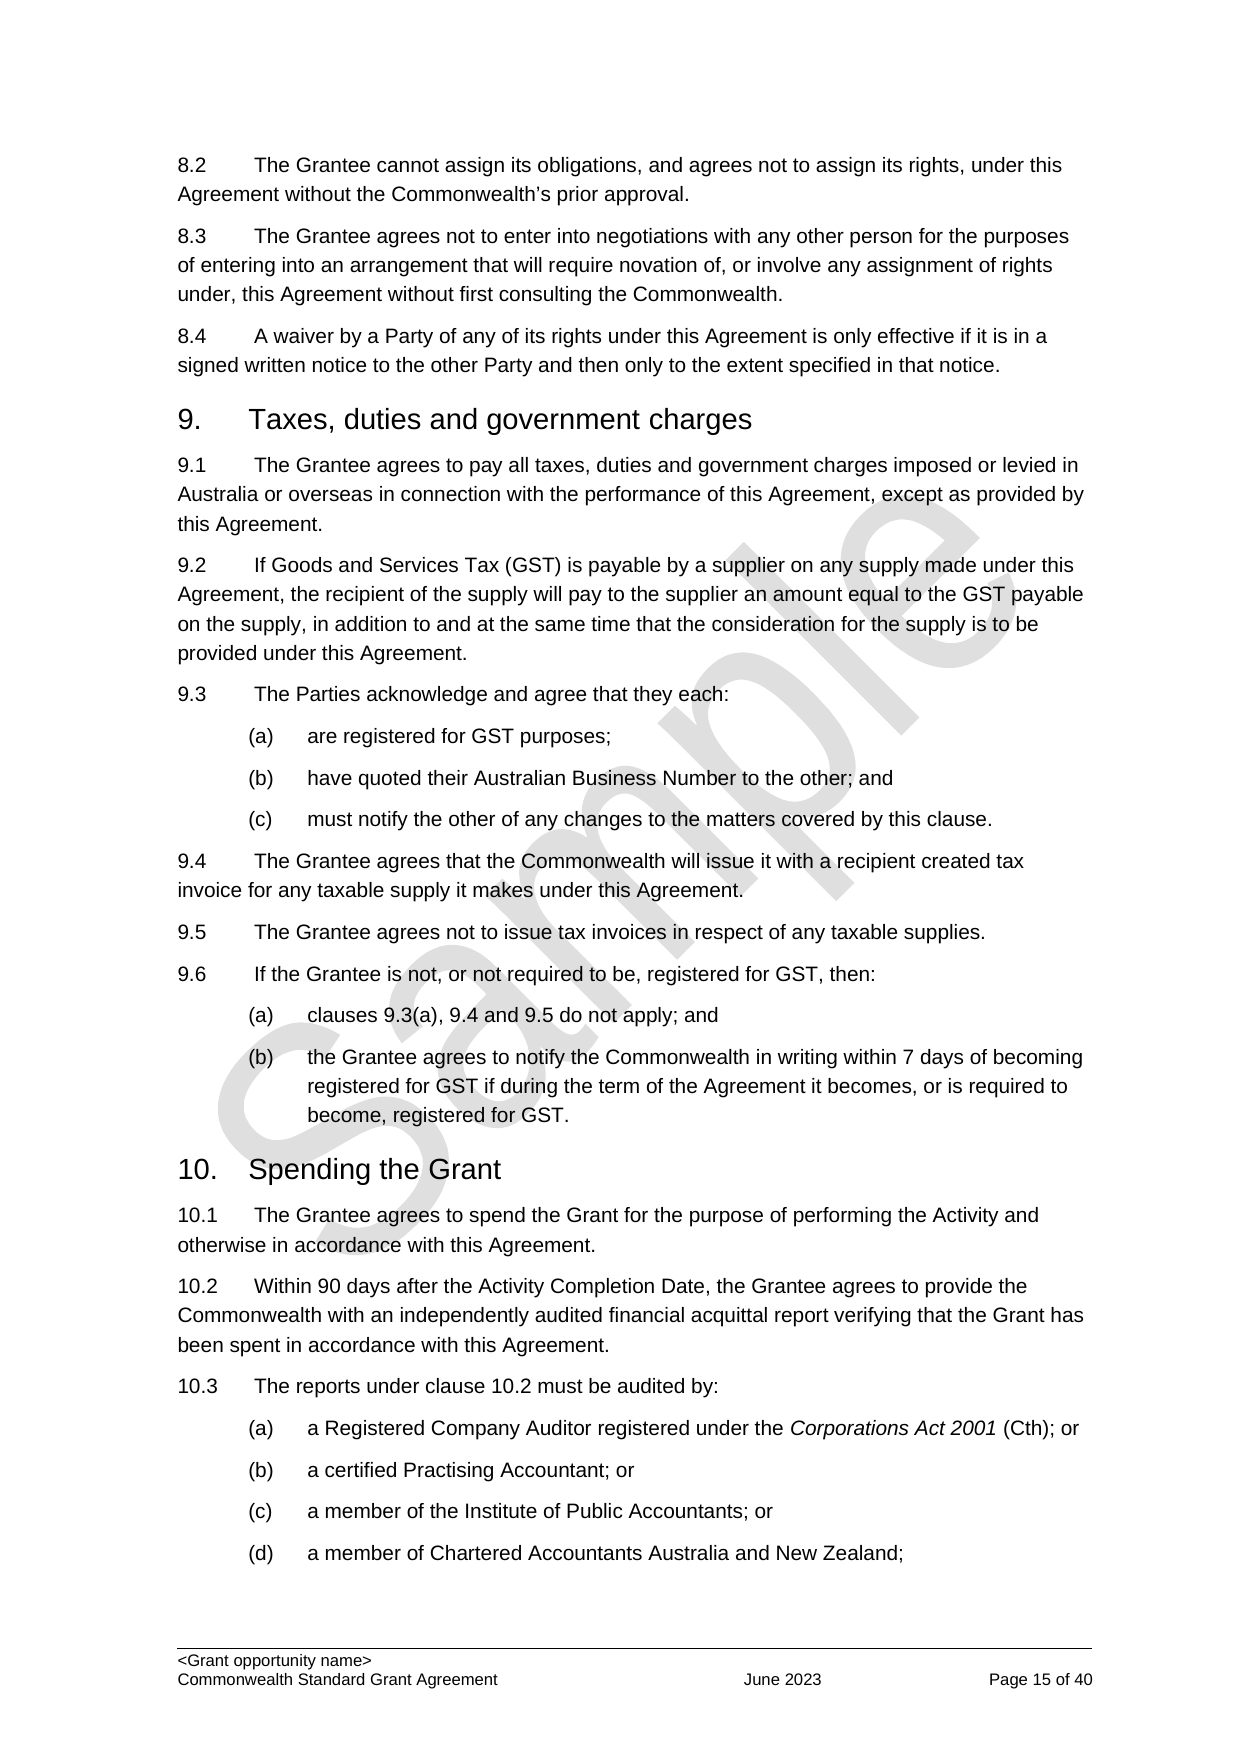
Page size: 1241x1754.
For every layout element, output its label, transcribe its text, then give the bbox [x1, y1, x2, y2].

text 9.2 If Goods and Services Tax (GST) is payable by a supplier on any supply made under this Agreement, the recipient of the supply will pay to the supplier an amount equal to the GST payable on the supply, in addition to and at the same time that the consideration for the supply is to be provided under this Agreement. [177, 548, 1092, 664]
subtitle Spending the Grant [177, 1152, 1092, 1186]
text 10.1 The Grantee agrees to spend the Grant for the purpose of performing the Activity and otherwise in accordance with this Agreement. [177, 1198, 1092, 1256]
text 8.4 A waiver by a Party of any of its rights under this Agreement is only effective if it is in a signed written notice to the other Party and then only to the extent specified in that notice. [177, 318, 1092, 377]
text (a) clauses 9.3(a), 9.4 and 9.5 do not apply; and [248, 998, 1092, 1027]
text (a) a Registered Company Auditor registered under the Corporations Act 2001 (Cth); or [248, 1411, 1092, 1440]
text 8.2 The Grantee cannot assign its obligations, and agrees not to assign its rights, under this Agreement without the Commonwealth’s prior approval. [177, 148, 1092, 206]
text (b) a certified Practising Accountant; or [248, 1452, 1092, 1481]
text 9.4 The Grantee agrees that the Commonwealth will issue it with a recipient created tax invoice for any taxable supply it makes under this Agreement. [177, 844, 1092, 902]
text 8.3 The Grantee agrees not to enter into negotiations with any other person for the purposes of entering into an arrangement that will require novation of, or involve any assignment of rights under, this Agreement without first consulting the Commonwealth. [177, 218, 1092, 306]
text 10.2 Within 90 days after the Activity Completion Date, the Grantee agrees to provide the Commonwealth with an independently audited financial acquittal report verifying that the Grant has been spent in accordance with this Agreement. [177, 1269, 1092, 1356]
text 9.3 The Parties acknowledge and agree that they each: [177, 677, 1092, 706]
text (b) the Grantee agrees to notify the Commonwealth in writing within 7 days of becoming registered for GST if during the term of the Agreement it becomes, or is required to become, registered for GST. [248, 1039, 1092, 1127]
text (c) must notify the other of any changes to the matters covered by this clause. [248, 802, 1092, 831]
text 9.1 The Grantee agrees to pay all taxes, duties and government charges imposed or levied in Australia or overseas in connection with the performance of this Agreement, except as provided by this Agreement. [177, 448, 1092, 535]
text 10.3 The reports under clause 10.2 must be audited by: [177, 1369, 1092, 1398]
text 9.6 If the Grantee is not, or not required to be, registered for GST, then: [177, 956, 1092, 985]
text (c) a member of the Institute of Public Accountants; or [248, 1494, 1092, 1523]
subtitle Taxes, duties and government charges [177, 402, 1092, 435]
text 9.5 The Grantee agrees not to issue tax invoices in respect of any taxable supplies. [177, 914, 1092, 944]
text (a) are registered for GST purposes; [248, 719, 1092, 748]
text (b) have quoted their Australian Business Number to the other; and [248, 760, 1092, 789]
text (d) a member of Chartered Accountants Australia and New Zealand; [248, 1536, 1092, 1565]
